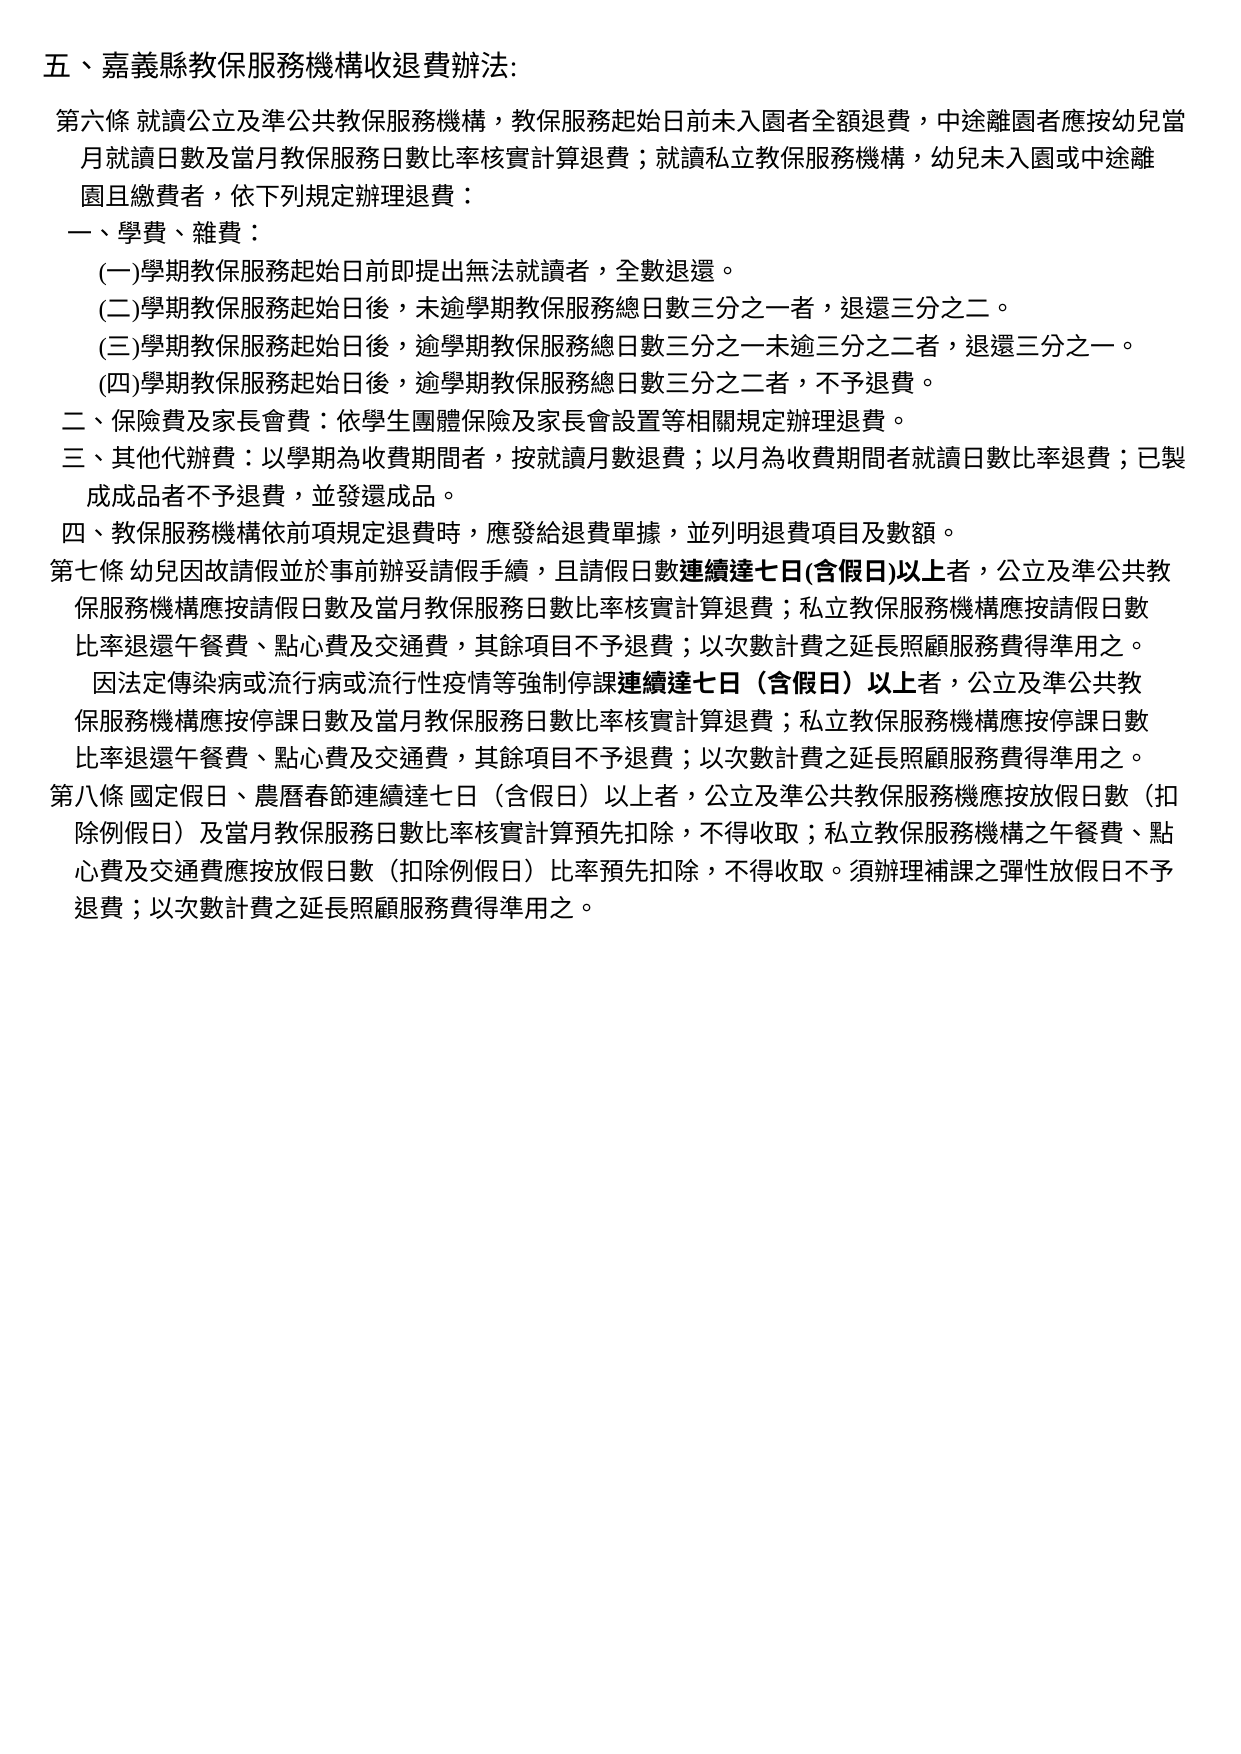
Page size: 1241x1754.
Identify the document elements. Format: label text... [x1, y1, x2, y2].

text 三、其他代辦費：以學期為收費期間者，按就讀月數退費；以月為收費期間者就讀日數比率退費；已製 [43, 438, 1211, 476]
text 保服務機構應按停課日數及當月教保服務日數比率核實計算退費；私立教保服務機構應按停課日數 [43, 701, 1211, 738]
text 四、教保服務機構依前項規定退費時，應發給退費單據，並列明退費項目及數額。 [43, 513, 1211, 551]
text (四)學期教保服務起始日後，逾學期教保服務總日數三分之二者，不予退費。 [43, 363, 1211, 401]
text 因法定傳染病或流行病或流行性疫情等強制停課連續達七日（含假日）以上者，公立及準公共教 [43, 663, 1211, 701]
text 一、學費、雜費： [43, 213, 1211, 251]
text 退費；以次數計費之延長照顧服務費得準用之。 [43, 888, 1211, 926]
text 月就讀日數及當月教保服務日數比率核實計算退費；就讀私立教保服務機構，幼兒未入園或中途離 [43, 138, 1211, 176]
text 心費及交通費應按放假日數（扣除例假日）比率預先扣除，不得收取。須辦理補課之彈性放假日不予 [43, 851, 1211, 888]
text (一)學期教保服務起始日前即提出無法就讀者，全數退還。 [43, 251, 1211, 288]
text (二)學期教保服務起始日後，未逾學期教保服務總日數三分之一者，退還三分之二。 [43, 288, 1211, 326]
text 除例假日）及當月教保服務日數比率核實計算預先扣除，不得收取；私立教保服務機構之午餐費、點 [43, 813, 1211, 851]
text 二、保險費及家長會費：依學生團體保險及家長會設置等相關規定辦理退費。 [43, 401, 1211, 438]
text (三)學期教保服務起始日後，逾學期教保服務總日數三分之一未逾三分之二者，退還三分之一。 [43, 326, 1211, 363]
text 比率退還午餐費、點心費及交通費，其餘項目不予退費；以次數計費之延長照顧服務費得準用之。 [43, 738, 1211, 776]
text 比率退還午餐費、點心費及交通費，其餘項目不予退費；以次數計費之延長照顧服務費得準用之。 [43, 626, 1211, 663]
text 成成品者不予退費，並發還成品。 [43, 476, 1211, 513]
text 第八條 國定假日、農曆春節連續達七日（含假日）以上者，公立及準公共教保服務機應按放假日數（扣 [43, 776, 1211, 813]
text 保服務機構應按請假日數及當月教保服務日數比率核實計算退費；私立教保服務機構應按請假日數 [43, 588, 1211, 626]
text 五、嘉義縣教保服務機構收退費辦法: [43, 26, 1211, 101]
text 園且繳費者，依下列規定辦理退費： [43, 176, 1211, 213]
text 第六條 就讀公立及準公共教保服務機構，教保服務起始日前未入園者全額退費，中途離園者應按幼兒當 [43, 101, 1211, 138]
text 第七條 幼兒因故請假並於事前辦妥請假手續，且請假日數連續達七日(含假日)以上者，公立及準公共教 [43, 551, 1211, 588]
